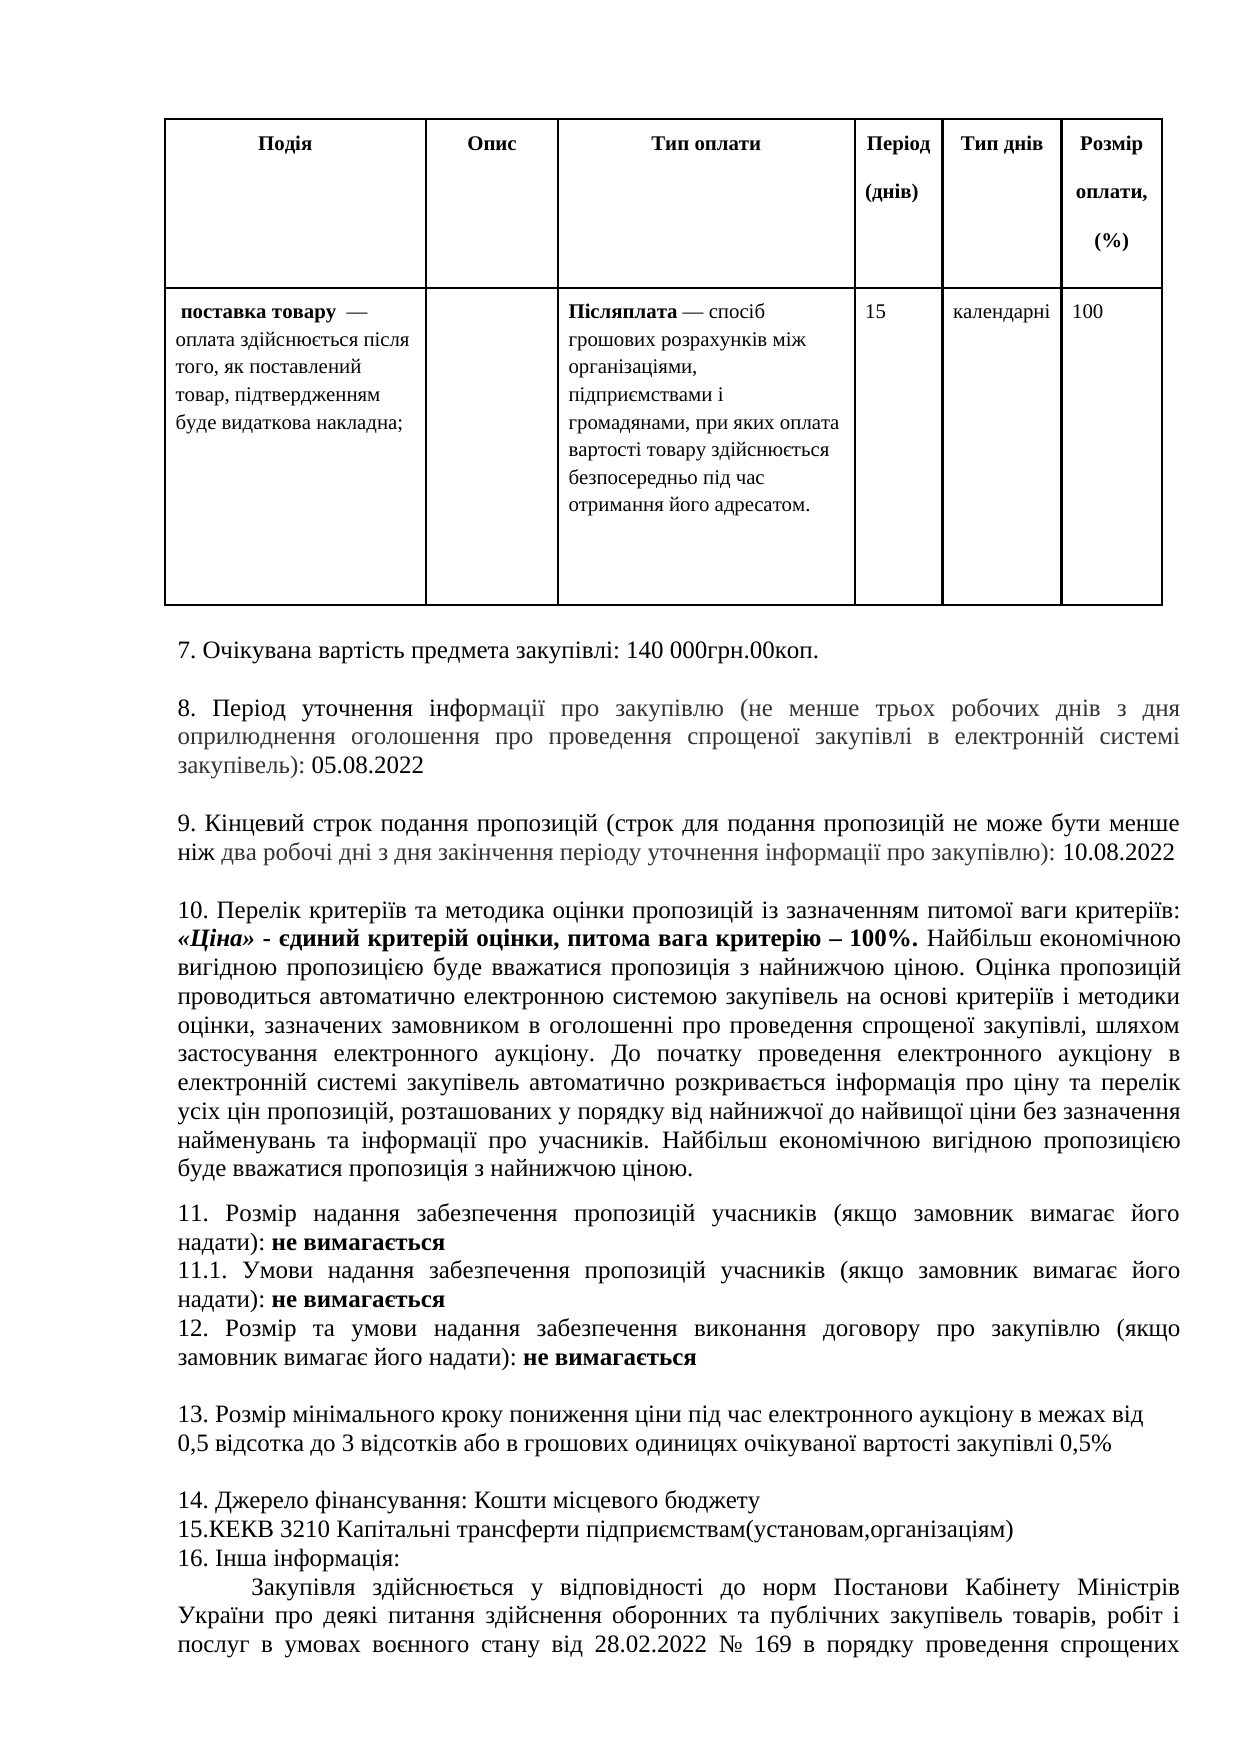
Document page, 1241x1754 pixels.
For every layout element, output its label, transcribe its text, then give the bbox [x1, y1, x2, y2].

text 10. Перелік критеріїв та методика оцінки пропозицій із зазначенням питомої ваги критеріїв: «Ціна» - єдиний критерій оцінки, питома вага критерію – 100%. Найбільш економічною вигідною пропозицією буде вважатися пропозиція з найнижчою ціною. Оцінка пропозицій проводиться автоматично електронною системою закупівель на основі критеріїв і методики оцінки, зазначених замовником в оголошенні про проведення спрощеної закупівлі, шляхом застосування електронного аукціону. До початку проведення електронного аукціону в електронній системі закупівель автоматично розкривається інформація про ціну та перелік усіх цін пропозицій, розташованих у порядку від найнижчої до найвищої ціни без зазначення найменувань та інформації про учасників. Найбільш економічною вигідною пропозицією буде вважатися пропозиція з найнижчою ціною. [177, 1125, 1181, 1182]
text 7. Очікувана вартість предмета закупівлі: 140 000грн.00коп. [177, 635, 1181, 663]
text 13. Розмір мінімального кроку пониження ціни під час електронного аукціону в межах від 0,5 відсотка до 3 відсотків або в грошових одиницях очікуваної вартості закупівлі 0,5% [177, 1399, 1181, 1457]
text 11. Розмір надання забезпечення пропозицій учасників (якщо замовник вимагає його надати): не вимагається [177, 1198, 1181, 1255]
text 10. Перелік критеріїв та методика оцінки пропозицій із зазначенням питомої ваги критеріїв: «Ціна» - єдиний критерій оцінки, питома вага критерію – 100%. Найбільш економічною вигідною пропозицією буде вважатися пропозиція з найнижчою ціною. Оцінка пропозицій проводиться автоматично електронною системою закупівель на основі критеріїв і методики оцінки, зазначених замовником в оголошенні про проведення спрощеної закупівлі, шляхом застосування електронного аукціону. До початку проведення електронного аукціону в електронній системі закупівель автоматично розкривається інформація про ціну та перелік усіх цін пропозицій, розташованих у порядку від найнижчої до найвищої ціни без зазначення найменувань та інформації про учасників. Найбільш економічною вигідною пропозицією буде вважатися пропозиція з найнижчою ціною. [177, 895, 1181, 981]
table_header Тип днів [944, 120, 1060, 287]
table_cell [427, 289, 557, 604]
table_cell 100 [1063, 289, 1161, 604]
table_header Тип оплати [559, 120, 854, 287]
text 9. Кінцевий строк подання пропозицій (строк для подання пропозицій не може бути менше ніж два робочі дні з дня закінчення періоду уточнення інформації про закупівлю): 10.08.2022 [177, 808, 1181, 866]
text 12. Розмір та умови надання забезпечення виконання договору про закупівлю (якщо замовник вимагає його надати): не вимагається [177, 1313, 1181, 1370]
text 8. Період уточнення інформації про закупівлю (не менше трьох робочих днів з дня оприлюднення оголошення про проведення спрощеної закупівлі в електронній системі закупівель): 05.08.2022 [177, 693, 1181, 779]
table_header Опис [427, 120, 557, 287]
table_cell Післяплата — спосіб грошових розрахунків між організаціями, підприємствами і громадянами, при яких оплата вартості товару здійснюється безпосередньо під час отримання його адресатом. [559, 289, 854, 604]
text 16. Інша інформація: [177, 1543, 1181, 1572]
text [177, 1572, 1181, 1658]
table_cell 15 [856, 289, 941, 604]
table_cell календарні [944, 289, 1060, 604]
table_header Розмір оплати, (%) [1063, 120, 1161, 287]
text 15.КЕКВ 3210 Капітальні трансферти підприємствам(установам,організаціям) [177, 1514, 1181, 1543]
text 11.1. Умови надання забезпечення пропозицій учасників (якщо замовник вимагає його надати): не вимагається [177, 1255, 1181, 1313]
table_cell поставка товару — оплата здійснюється після того, як поставлений товар, підтвердженням буде видаткова накладна; [166, 289, 425, 604]
table_header Період (днів) [856, 120, 941, 287]
table_header Подія [166, 120, 425, 287]
text 14. Джерело фінансування: Кошти місцевого бюджету [177, 1485, 1181, 1514]
